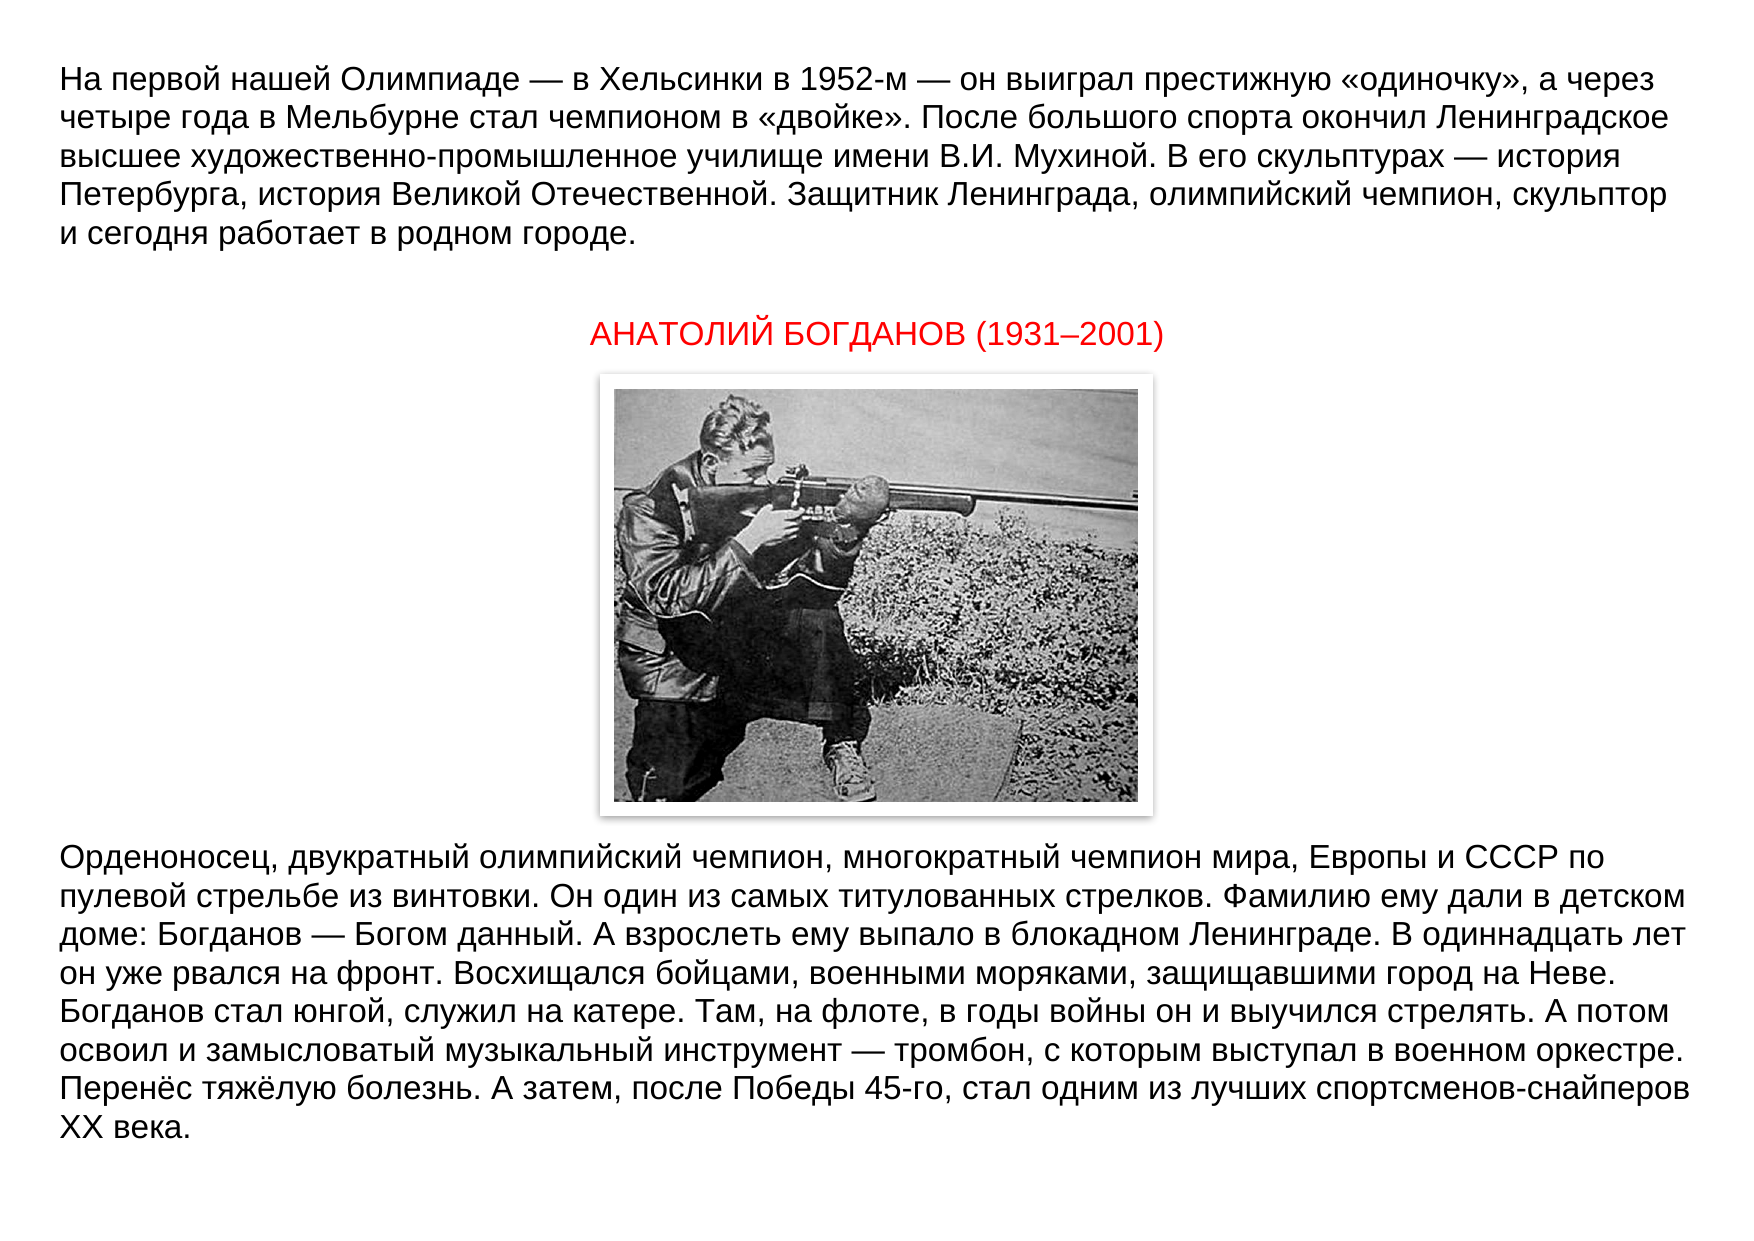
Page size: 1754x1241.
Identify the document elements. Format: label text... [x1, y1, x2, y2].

text АНАТОЛИЙ БОГДАНОВ (1931–2001) [59, 314, 1695, 352]
text На первой нашей Олимпиаде — в Хельсинки в 1952-м — он выиграл престижную «одиночку», а через четыре года в Мельбурне стал чемпионом в «двойке». После большого спорта окончил Ленинградское высшее художественно-промышленное училище имени В.И. Мухиной. В его скульптурах — история Петербурга, история Великой Отечественной. Защитник Ленинграда, олимпийский чемпион, скульптор и сегодня работает в родном городе. [59, 59, 1695, 251]
picture [614, 389, 1138, 802]
text Орденоносец, двукратный олимпийский чемпион, многократный чемпион мира, Европы и СССР по пулевой стрельбе из винтовки. Он один из самых титулованных стрелков. Фамилию ему дали в детском доме: Богданов — Богом данный. А взрослеть ему выпало в блокадном Ленинграде. В одиннадцать лет он уже рвался на фронт. Восхищался бойцами, военными моряками, защищавшими город на Неве. Богданов стал юнгой, служил на катере. Там, на флоте, в годы войны он и выучился стрелять. А потом освоил и замысловатый музыкальный инструмент — тромбон, с которым выступал в военном оркестре. Перенёс тяжёлую болезнь. А затем, после Победы 45-го, стал одним из лучших спортсменов-снайперов ХХ века. [59, 838, 1695, 1145]
